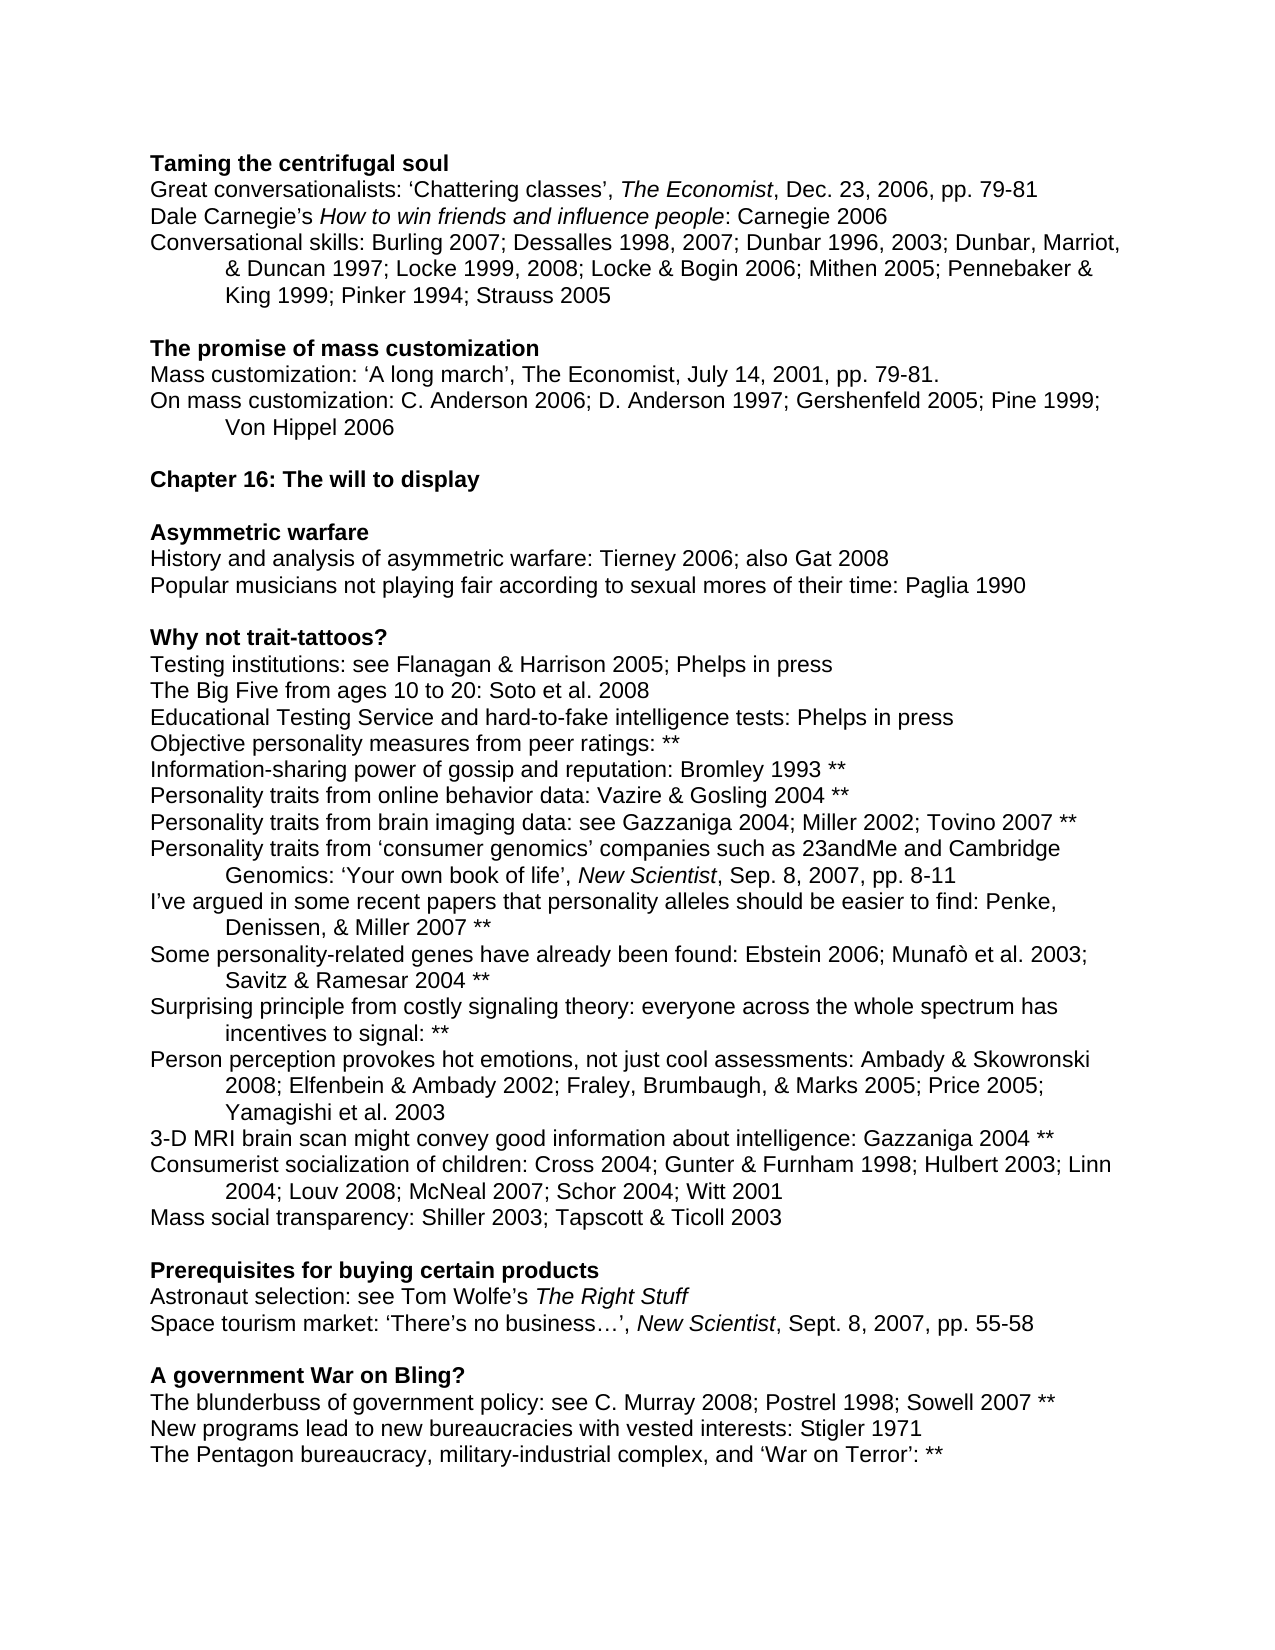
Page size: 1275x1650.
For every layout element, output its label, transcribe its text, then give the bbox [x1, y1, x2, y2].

text Great conversationalists: ‘Chattering classes’, The Economist, Dec. 23, 2006, pp. 79-81 [150, 176, 1125, 203]
text Surprising principle from costly signaling theory: everyone across the whole spectrum has incentives to signal: ** [150, 993, 1125, 1046]
text Astronaut selection: see Tom Wolfe’s The Right Stuff [150, 1283, 1125, 1309]
text Consumerist socialization of children: Cross 2004; Gunter & Furnham 1998; Hulbert 2003; Linn 2004; Louv 2008; McNeal 2007; Schor 2004; Witt 2001 [150, 1151, 1125, 1204]
text Popular musicians not playing fair according to sexual mores of their time: Paglia 1990 [150, 572, 1125, 598]
text Objective personality measures from peer ratings: ** [150, 730, 1125, 756]
text The Big Five from ages 10 to 20: Soto et al. 2008 [150, 677, 1125, 703]
subtitle Taming the centrifugal soul [150, 150, 1125, 176]
text Personality traits from brain imaging data: see Gazzaniga 2004; Miller 2002; Tovino 2007 ** [150, 809, 1125, 835]
subtitle A government War on Bling? [150, 1362, 1125, 1389]
text Personality traits from ‘consumer genomics’ companies such as 23andMe and Cambridge Genomics: ‘Your own book of life’, New Scientist, Sep. 8, 2007, pp. 8-11 [150, 835, 1125, 888]
text The promise of mass customization [150, 334, 1125, 361]
text Personality traits from online behavior data: Vazire & Gosling 2004 ** [150, 782, 1125, 809]
text Person perception provokes hot emotions, not just cool assessments: Ambady & Skowronski 2008; Elfenbein & Ambady 2002; Fraley, Brumbaugh, & Marks 2005; Price 2005; Yamagishi et al. 2003 [150, 1046, 1125, 1125]
text New programs lead to new bureaucracies with vested interests: Stigler 1971 [150, 1415, 1125, 1441]
text Mass customization: ‘A long march’, The Economist, July 14, 2001, pp. 79-81. [150, 361, 1125, 387]
text 3-D MRI brain scan might convey good information about intelligence: Gazzaniga 2004 ** [150, 1125, 1125, 1151]
text Some personality-related genes have already been found: Ebstein 2006; Munafò et al. 2003; Savitz & Ramesar 2004 ** [150, 941, 1125, 993]
text Mass social transparency: Shiller 2003; Tapscott & Ticoll 2003 [150, 1204, 1125, 1231]
text Why not trait-tattoos? [150, 624, 1125, 651]
text History and analysis of asymmetric warfare: Tierney 2006; also Gat 2008 [150, 545, 1125, 572]
text The blunderbuss of government policy: see C. Murray 2008; Postrel 1998; Sowell 2007 ** [150, 1389, 1125, 1415]
text Dale Carnegie’s How to win friends and influence people: Carnegie 2006 [150, 203, 1125, 229]
text On mass customization: C. Anderson 2006; D. Anderson 1997; Gershenfeld 2005; Pine 1999; Von Hippel 2006 [150, 387, 1125, 440]
text Prerequisites for buying certain products [150, 1257, 1125, 1283]
subtitle Asymmetric warfare [150, 519, 1125, 545]
text Chapter 16: The will to display [150, 466, 1125, 493]
text Educational Testing Service and hard-to-fake intelligence tests: Phelps in press [150, 703, 1125, 730]
text The Pentagon bureaucracy, military-industrial complex, and ‘War on Terror’: ** [150, 1441, 1125, 1468]
text Testing institutions: see Flanagan & Harrison 2005; Phelps in press [150, 651, 1125, 677]
text Space tourism market: ‘There’s no business…’, New Scientist, Sept. 8, 2007, pp. 55-58 [150, 1309, 1125, 1336]
text I’ve argued in some recent papers that personality alleles should be easier to find: Penke, Denissen, & Miller 2007 ** [150, 888, 1125, 941]
text Conversational skills: Burling 2007; Dessalles 1998, 2007; Dunbar 1996, 2003; Dunbar, Marriot, & Duncan 1997; Locke 1999, 2008; Locke & Bogin 2006; Mithen 2005; Pennebaker & King 1999; Pinker 1994; Strauss 2005 [150, 229, 1125, 308]
text Information-sharing power of gossip and reputation: Bromley 1993 ** [150, 756, 1125, 782]
